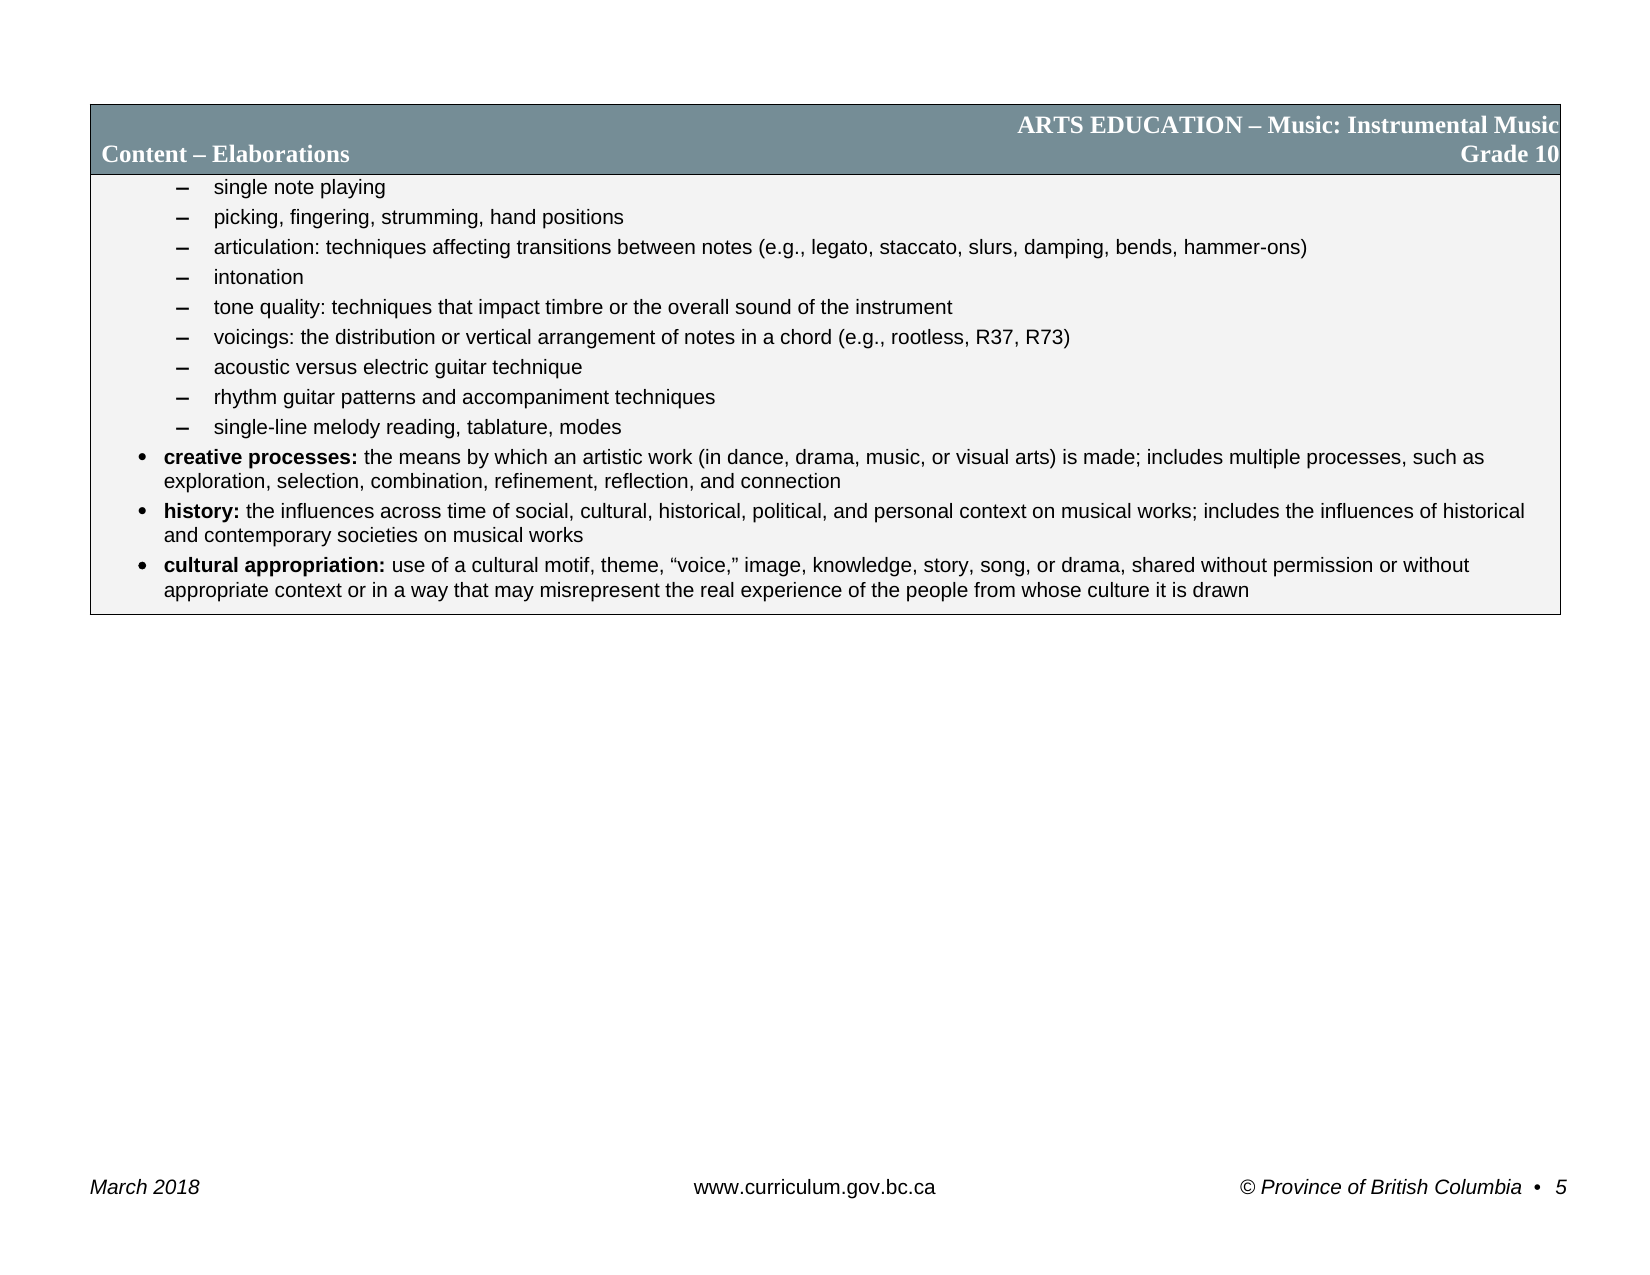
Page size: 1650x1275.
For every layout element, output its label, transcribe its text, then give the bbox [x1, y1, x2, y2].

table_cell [91, 175, 1560, 614]
table_header ARTS EDUCATION – Music: Instrumental Music Content – Elaborations Grade 10 [91, 105, 1560, 174]
